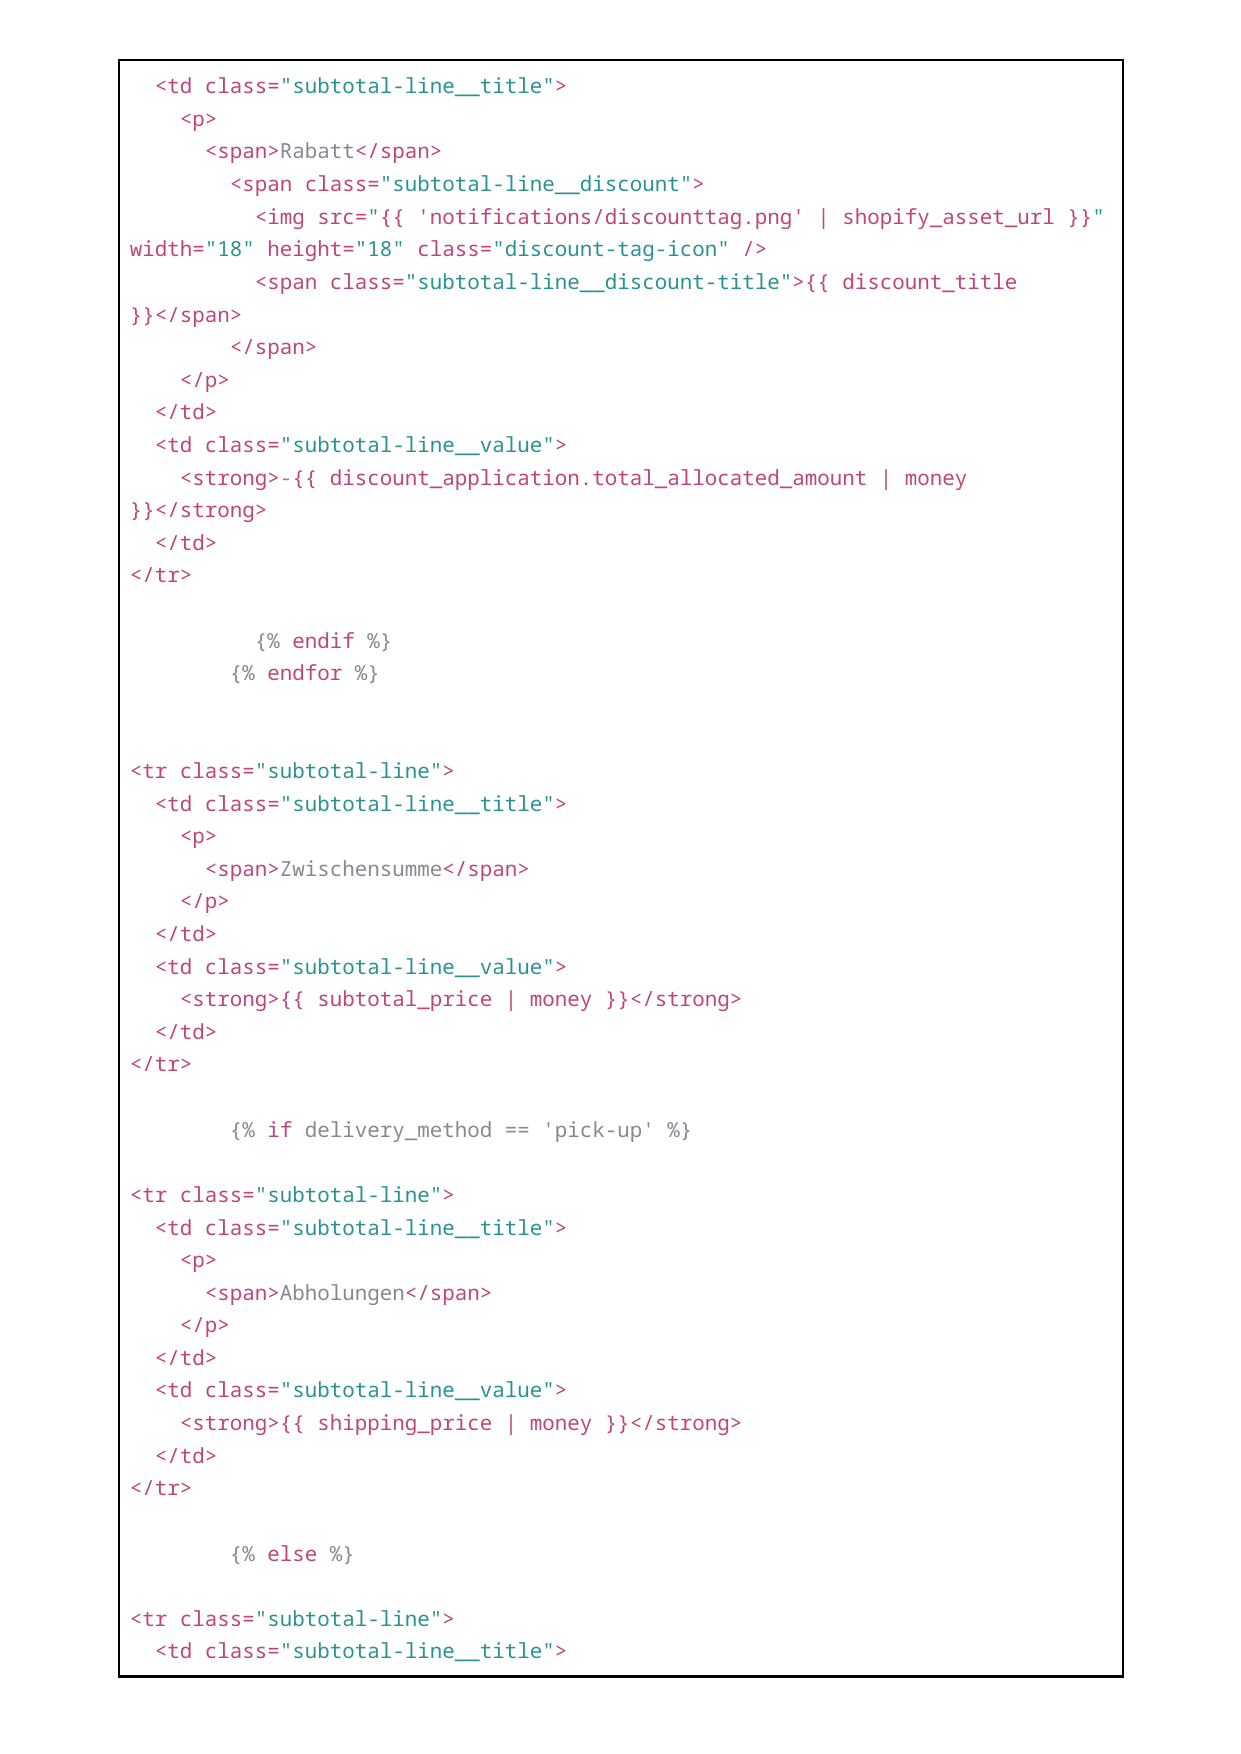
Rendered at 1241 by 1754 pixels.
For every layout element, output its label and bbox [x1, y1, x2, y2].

table_cell [120, 61, 1122, 1675]
